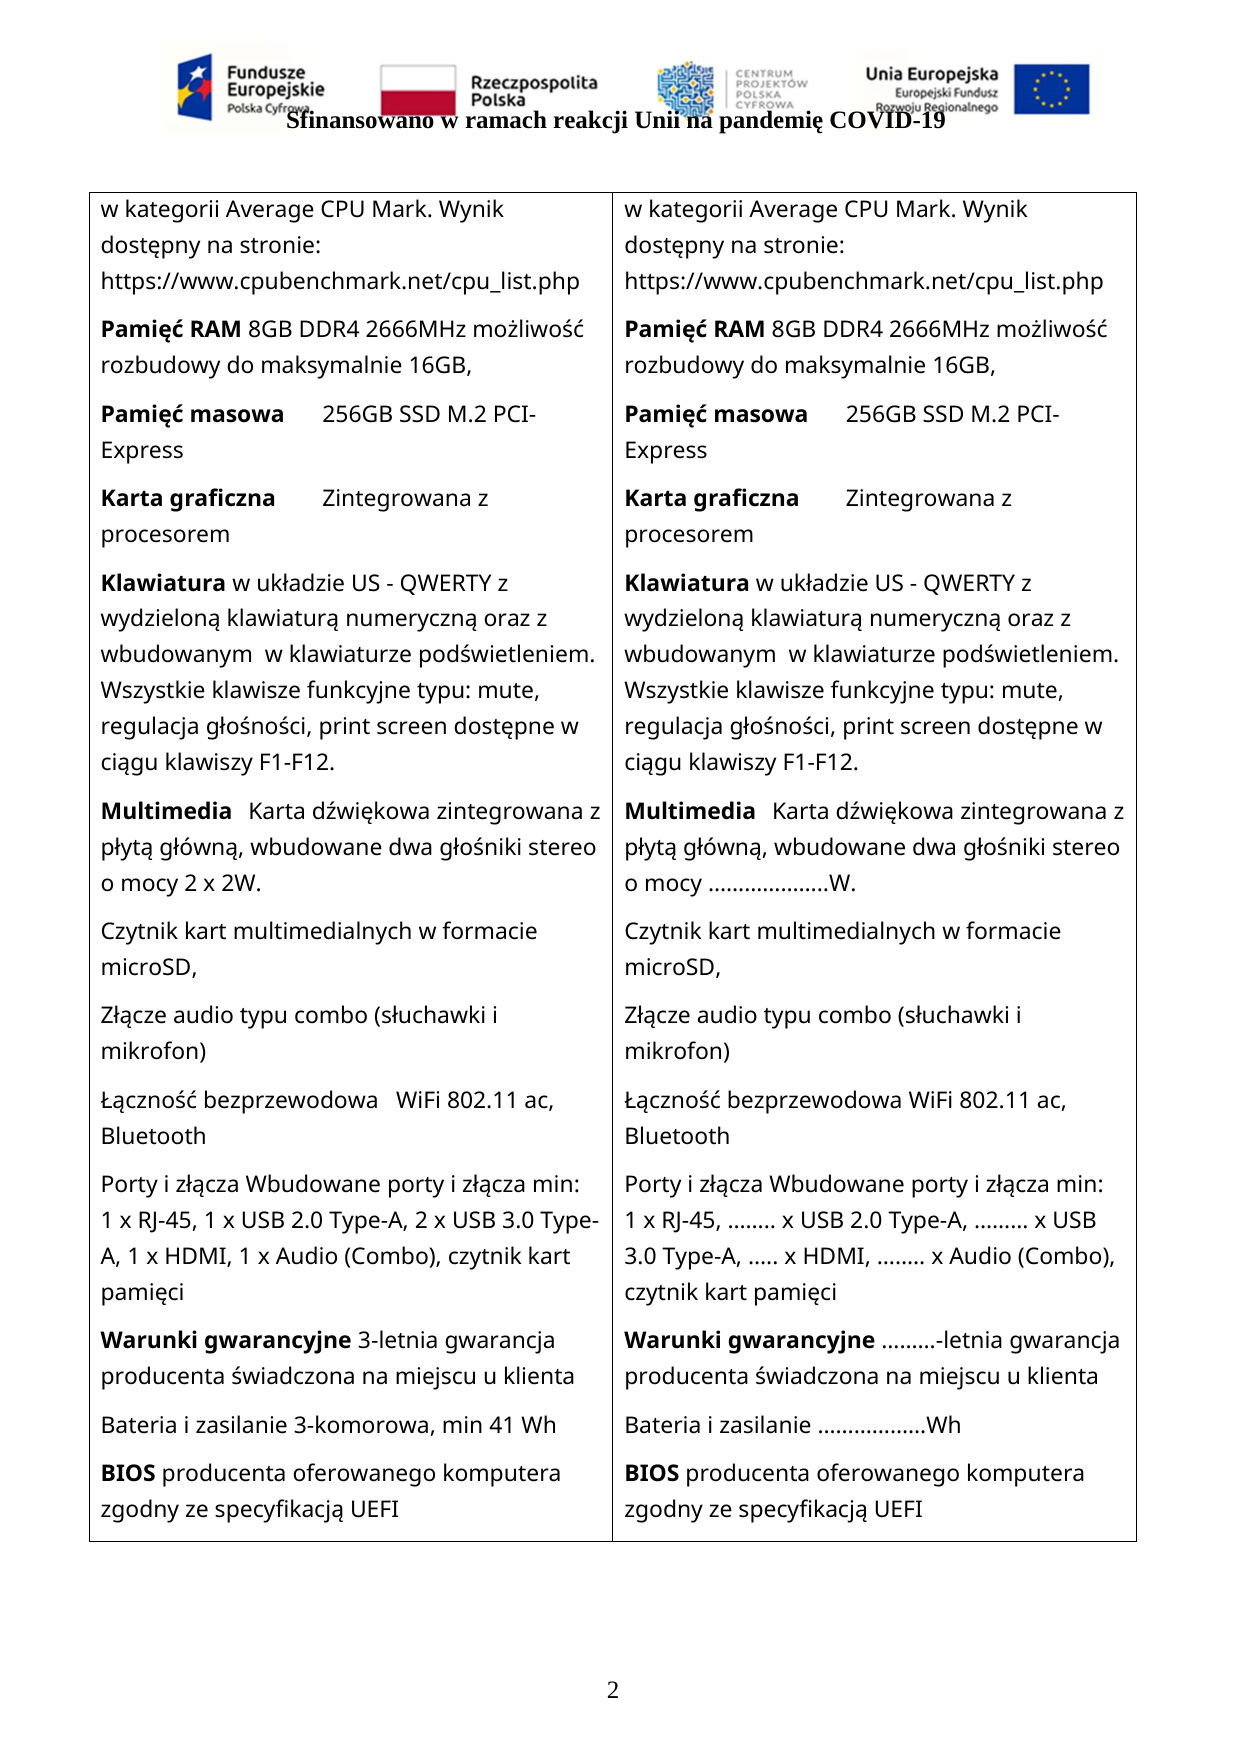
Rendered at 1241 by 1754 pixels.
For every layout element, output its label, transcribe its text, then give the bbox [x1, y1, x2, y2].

picture [160, 36, 1106, 144]
